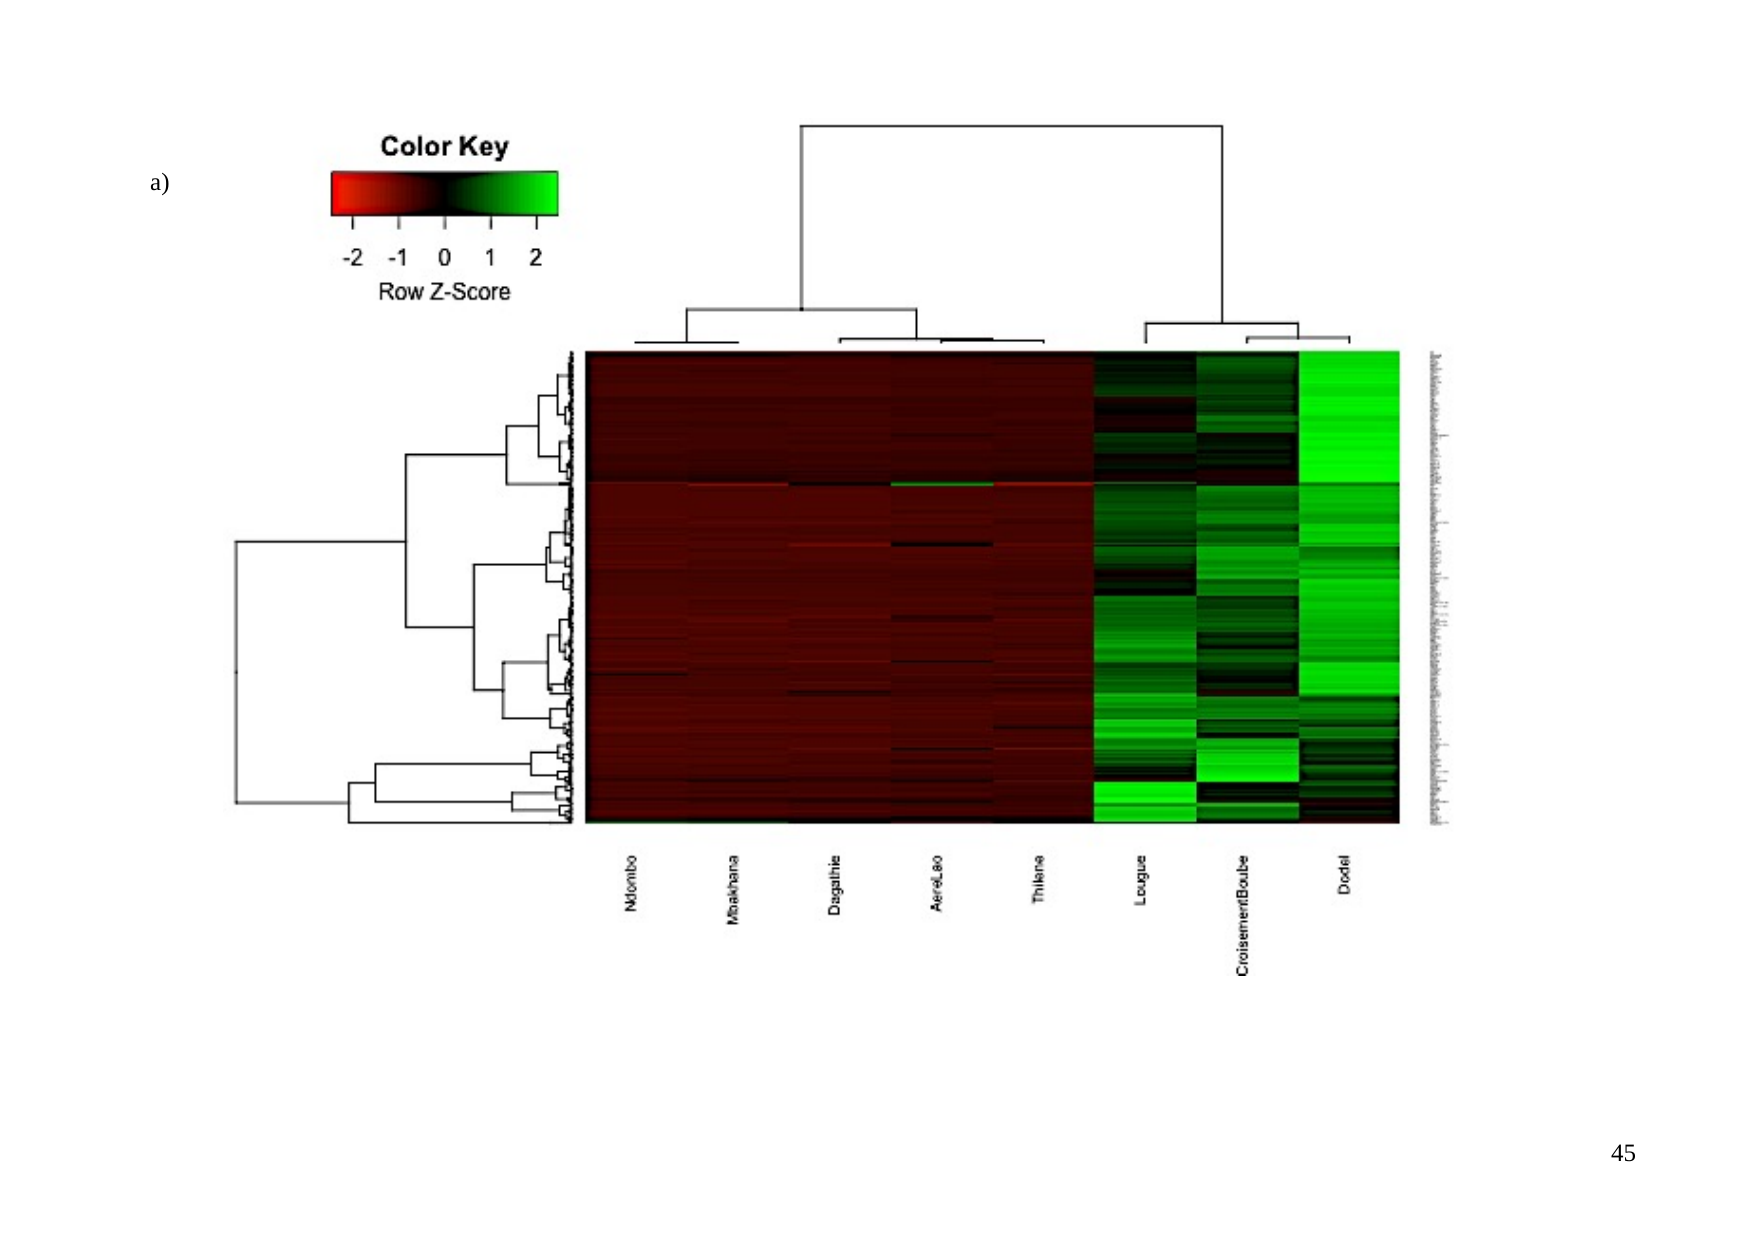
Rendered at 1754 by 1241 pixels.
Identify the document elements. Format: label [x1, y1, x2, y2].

picture [223, 118, 1552, 976]
